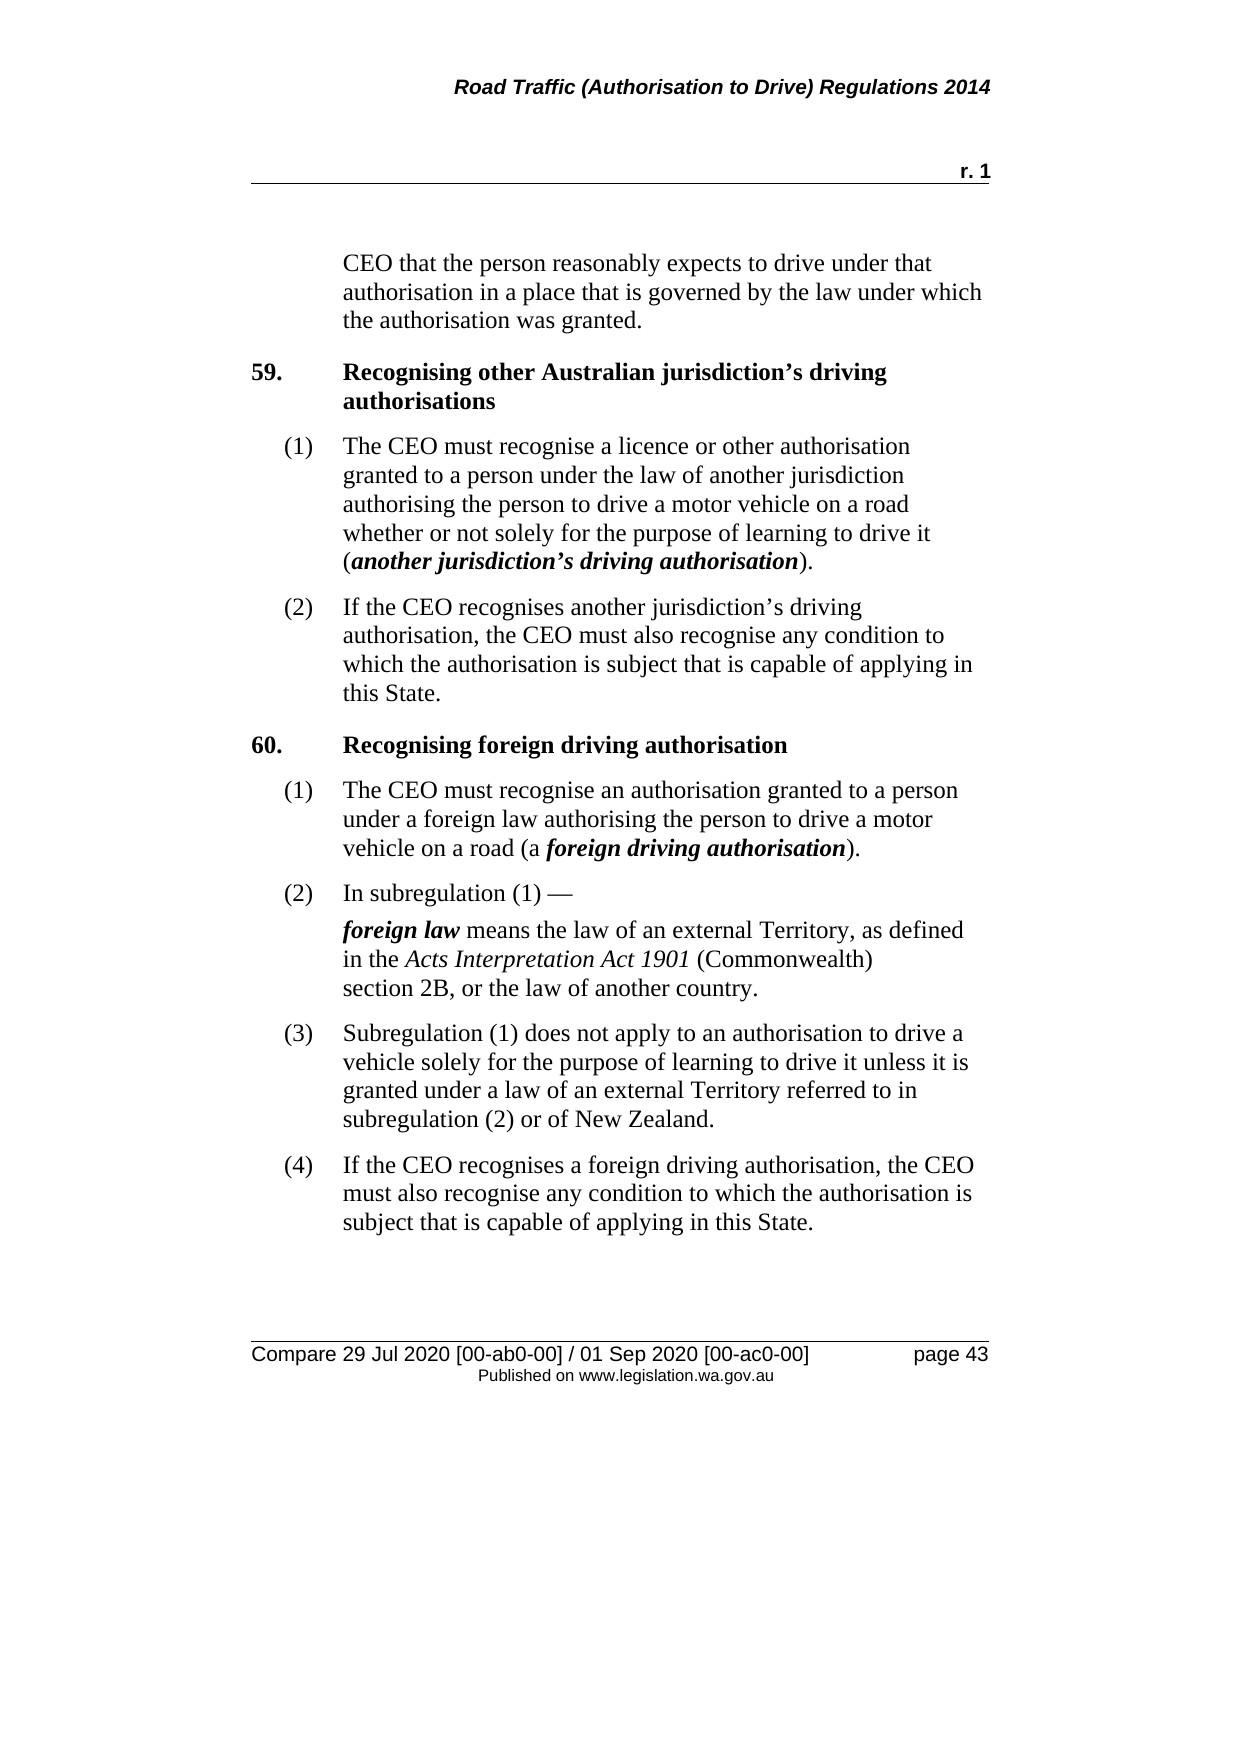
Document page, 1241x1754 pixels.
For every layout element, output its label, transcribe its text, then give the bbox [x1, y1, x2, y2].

subtitle 60. Recognising foreign driving authorisation [251, 730, 989, 758]
text (2) In subregulation (1) — [251, 878, 989, 907]
text foreign law means the law of an external Territory, as defined in the Acts Interpretation Act 1901 (Commonwealth) section 2B, or the law of another country. [251, 915, 989, 1001]
text (4) If the CEO recognises a foreign driving authorisation, the CEO must also recognise any condition to which the authorisation is subject that is capable of applying in this State. [251, 1150, 989, 1236]
subtitle 59. Recognising other Australian jurisdiction’s driving authorisations [251, 357, 989, 415]
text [251, 248, 989, 334]
text (3) Subregulation (1) does not apply to an authorisation to drive a vehicle solely for the purpose of learning to drive it unless it is granted under a law of an external Territory referred to in subregulation (2) or of New Zealand. [251, 1018, 989, 1133]
text (2) If the CEO recognises another jurisdiction’s driving authorisation, the CEO must also recognise any condition to which the authorisation is subject that is capable of applying in this State. [251, 592, 989, 707]
text (1) The CEO must recognise a licence or other authorisation granted to a person under the law of another jurisdiction authorising the person to drive a motor vehicle on a road whether or not solely for the purpose of learning to drive it (another jurisdiction’s driving authorisation). [251, 431, 989, 575]
text (1) The CEO must recognise an authorisation granted to a person under a foreign law authorising the person to drive a motor vehicle on a road (a foreign driving authorisation). [251, 775, 989, 861]
